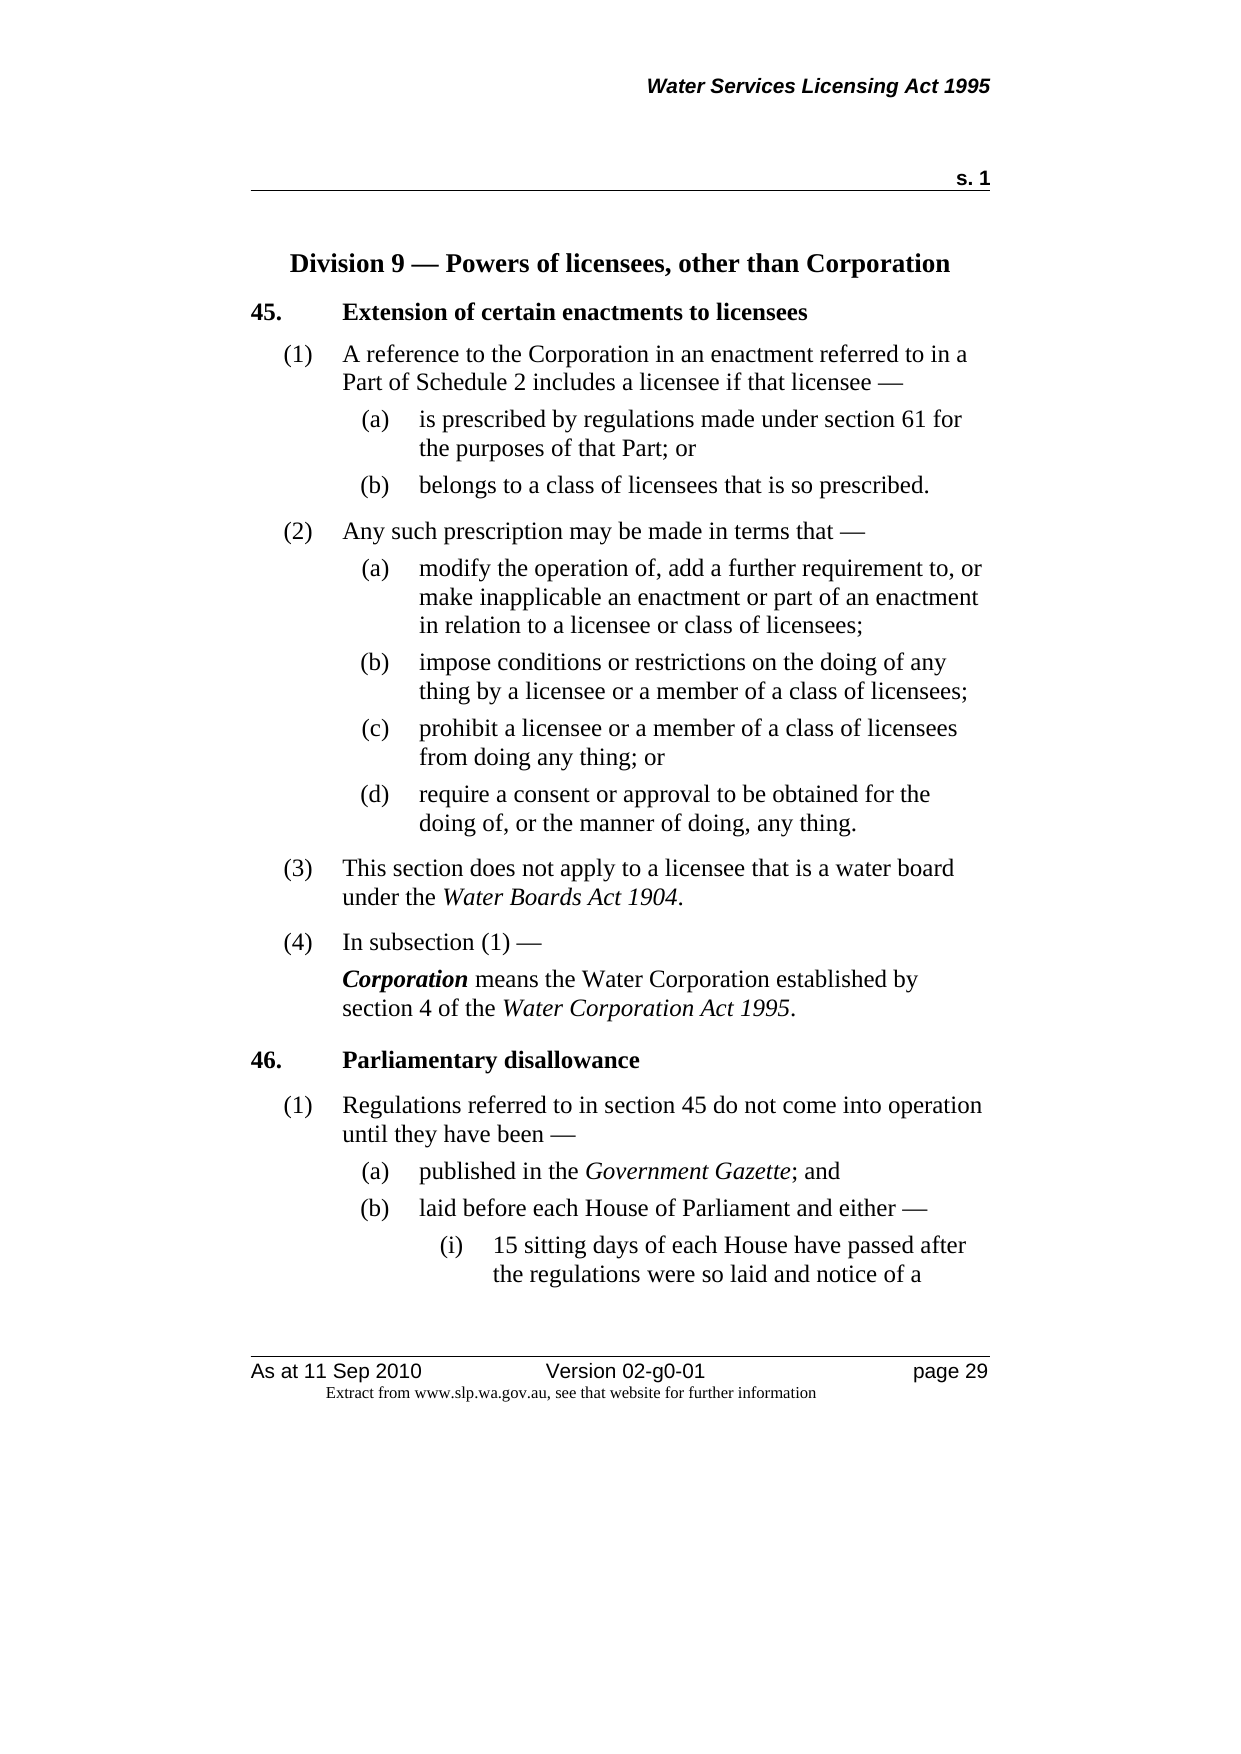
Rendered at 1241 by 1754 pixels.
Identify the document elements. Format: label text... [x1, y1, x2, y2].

text (a) published in the Government Gazette; and [251, 1156, 990, 1185]
text (1) A reference to the Corporation in an enactment referred to in a Part of Schedule 2 includes a licensee if that licensee — [251, 339, 990, 396]
text (a) is prescribed by regulations made under section 61 for the purposes of that Part; or [251, 404, 990, 462]
text (3) This section does not apply to a licensee that is a water board under the Water Boards Act 1904. [251, 853, 990, 911]
text Corporation means the Water Corporation established by section 4 of the Water Corporation Act 1995. [251, 964, 990, 1022]
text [251, 1230, 990, 1288]
text (d) require a consent or approval to be obtained for the doing of, or the manner of doing, any thing. [251, 779, 990, 837]
subtitle 46. Parliamentary disallowance [251, 1045, 990, 1074]
text (b) belongs to a class of licensees that is so prescribed. [251, 470, 990, 499]
text (4) In subsection (1) — [251, 927, 990, 956]
text (2) Any such prescription may be made in terms that — [251, 516, 990, 544]
subtitle 45. Extension of certain enactments to licensees [251, 297, 990, 326]
text (b) laid before each House of Parliament and either — [251, 1193, 990, 1222]
text (1) Regulations referred to in section 45 do not come into operation until they have been — [251, 1090, 990, 1148]
subtitle Division 9 — Powers of licensees, other than Corporation [251, 247, 990, 279]
text (b) impose conditions or restrictions on the doing of any thing by a licensee or a member of a class of licensees; [251, 647, 990, 705]
text (c) prohibit a licensee or a member of a class of licensees from doing any thing; or [251, 713, 990, 771]
text (a) modify the operation of, add a further requirement to, or make inapplicable an enactment or part of an enactment in relation to a licensee or class of licensees; [251, 553, 990, 639]
